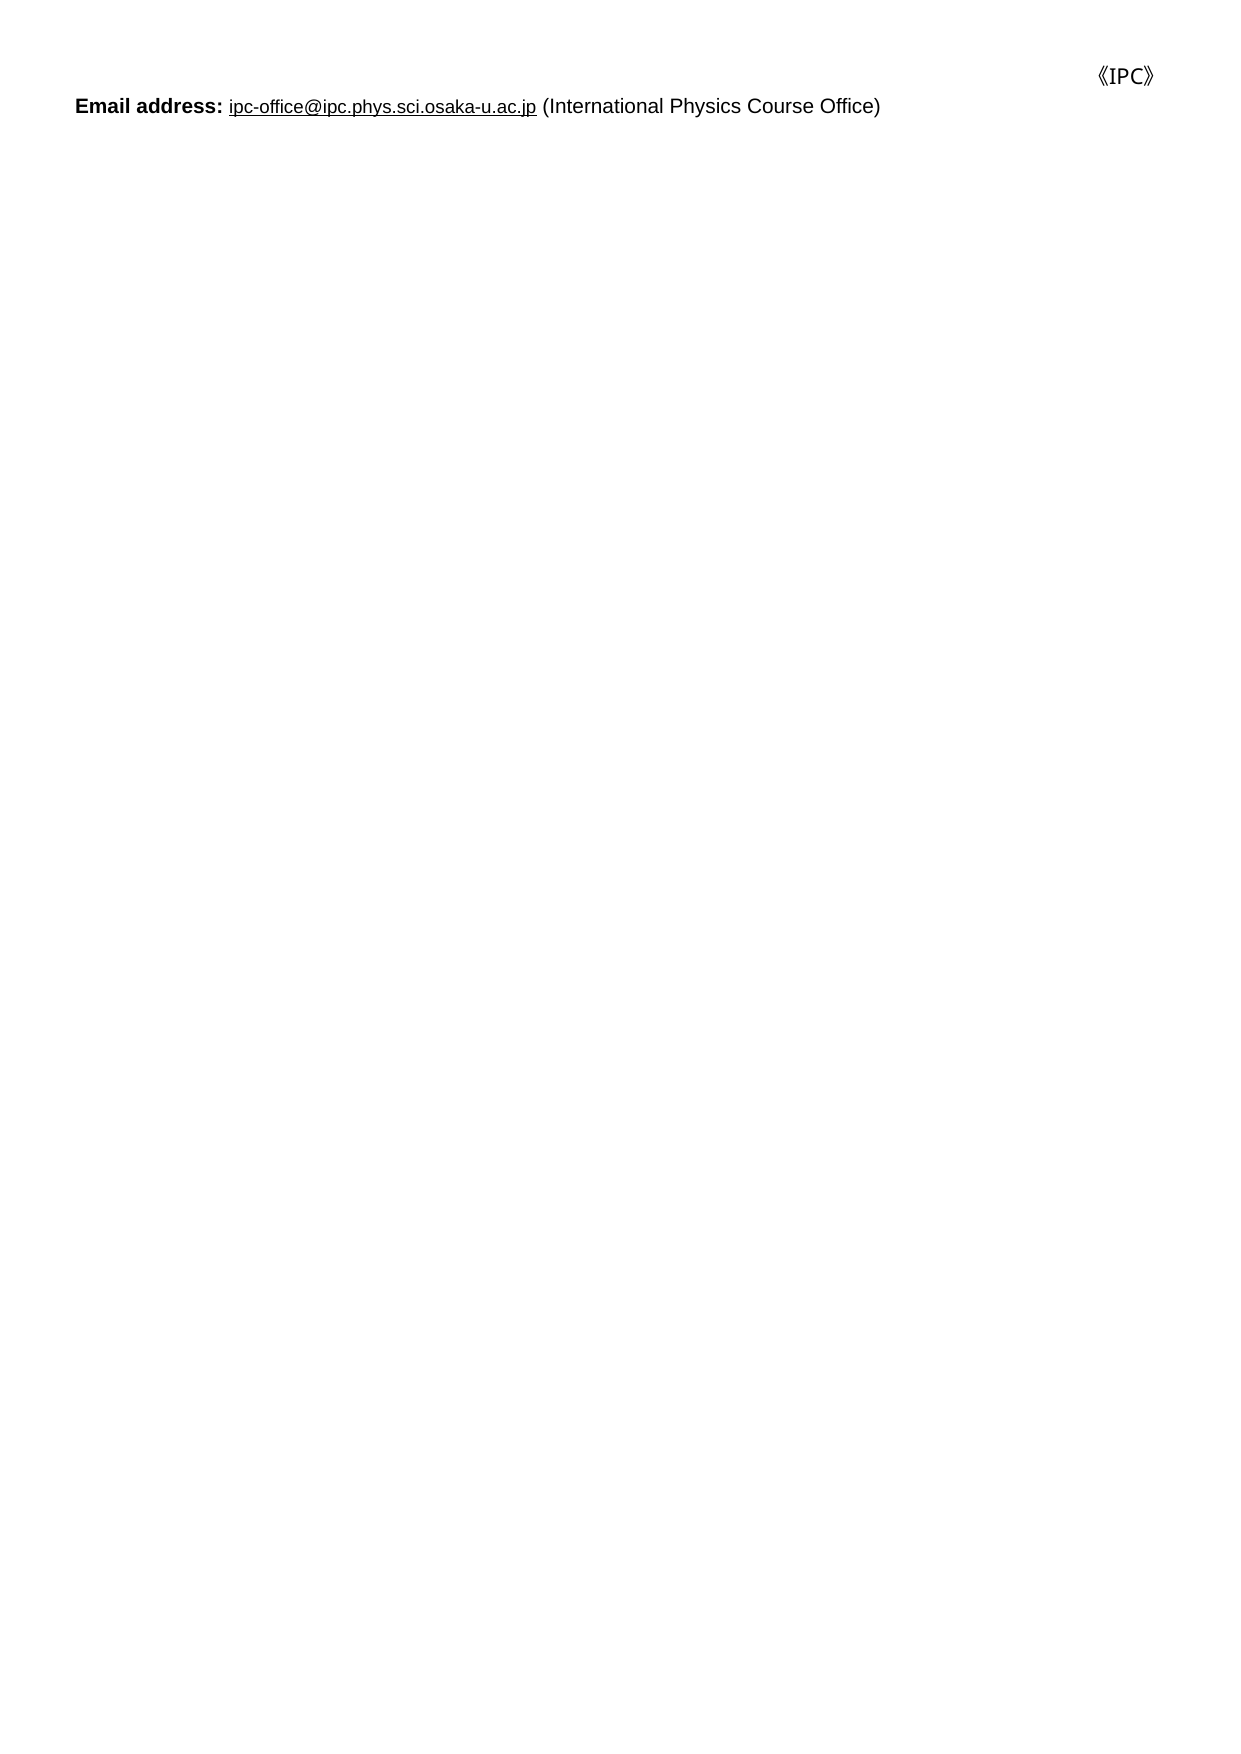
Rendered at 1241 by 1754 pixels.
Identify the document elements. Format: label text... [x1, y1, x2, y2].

text Email address: ipc-office@ipc.phys.sci.osaka-u.ac.jp (International Physics Course Office) [75, 94, 1165, 118]
